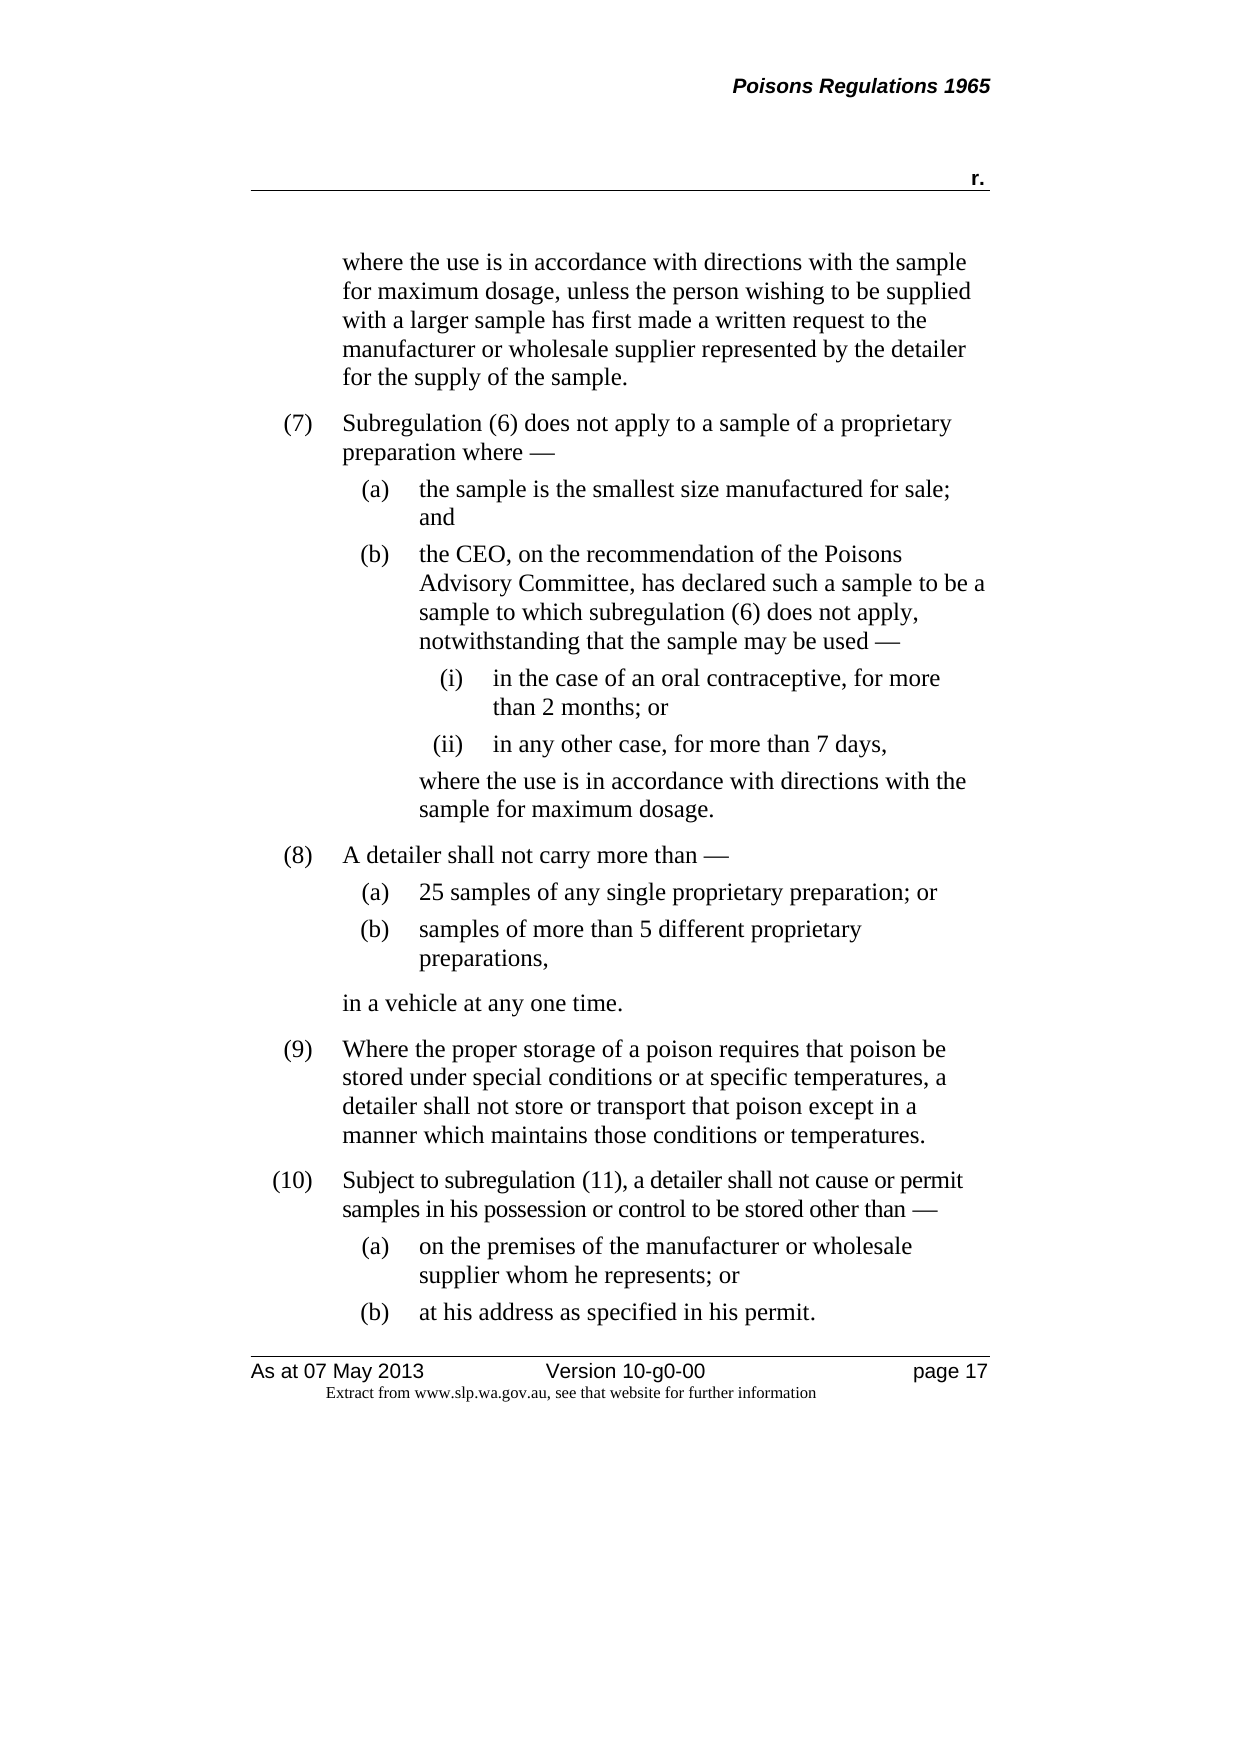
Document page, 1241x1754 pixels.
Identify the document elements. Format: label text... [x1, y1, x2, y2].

text (i) in the case of an oral contraceptive, for more than 2 months; or [251, 663, 990, 720]
text in a vehicle at any one time. [251, 988, 990, 1017]
text (b) samples of more than 5 different proprietary preparations, [251, 914, 990, 972]
text (a) 25 samples of any single proprietary preparation; or [251, 877, 990, 906]
text (b) at his address as specified in his permit. [251, 1297, 990, 1326]
text (b) the CEO, on the recommendation of the Poisons Advisory Committee, has declared such a sample to be a sample to which subregulation (6) does not apply, notwithstanding that the sample may be used — [251, 539, 990, 654]
text (7) Subregulation (6) does not apply to a sample of a proprietary preparation where — [251, 408, 990, 465]
text (ii) in any other case, for more than 7 days, [251, 729, 990, 757]
text (10) Subject to subregulation (11), a detailer shall not cause or permit samples in his possession or control to be stored other than — [251, 1165, 990, 1223]
text where the use is in accordance with directions with the sample for maximum dosage, unless the person wishing to be supplied with a larger sample has first made a written request to the manufacturer or wholesale supplier represented by the detailer for the supply of the sample. [251, 247, 990, 391]
text where the use is in accordance with directions with the sample for maximum dosage. [251, 766, 990, 823]
text (9) Where the proper storage of a poison requires that poison be stored under special conditions or at specific temperatures, a detailer shall not store or transport that poison except in a manner which maintains those conditions or temperatures. [251, 1034, 990, 1149]
text (a) on the premises of the manufacturer or wholesale supplier whom he represents; or [251, 1231, 990, 1289]
text (8) A detailer shall not carry more than — [251, 840, 990, 869]
text (a) the sample is the smallest size manufactured for sale; and [251, 474, 990, 531]
